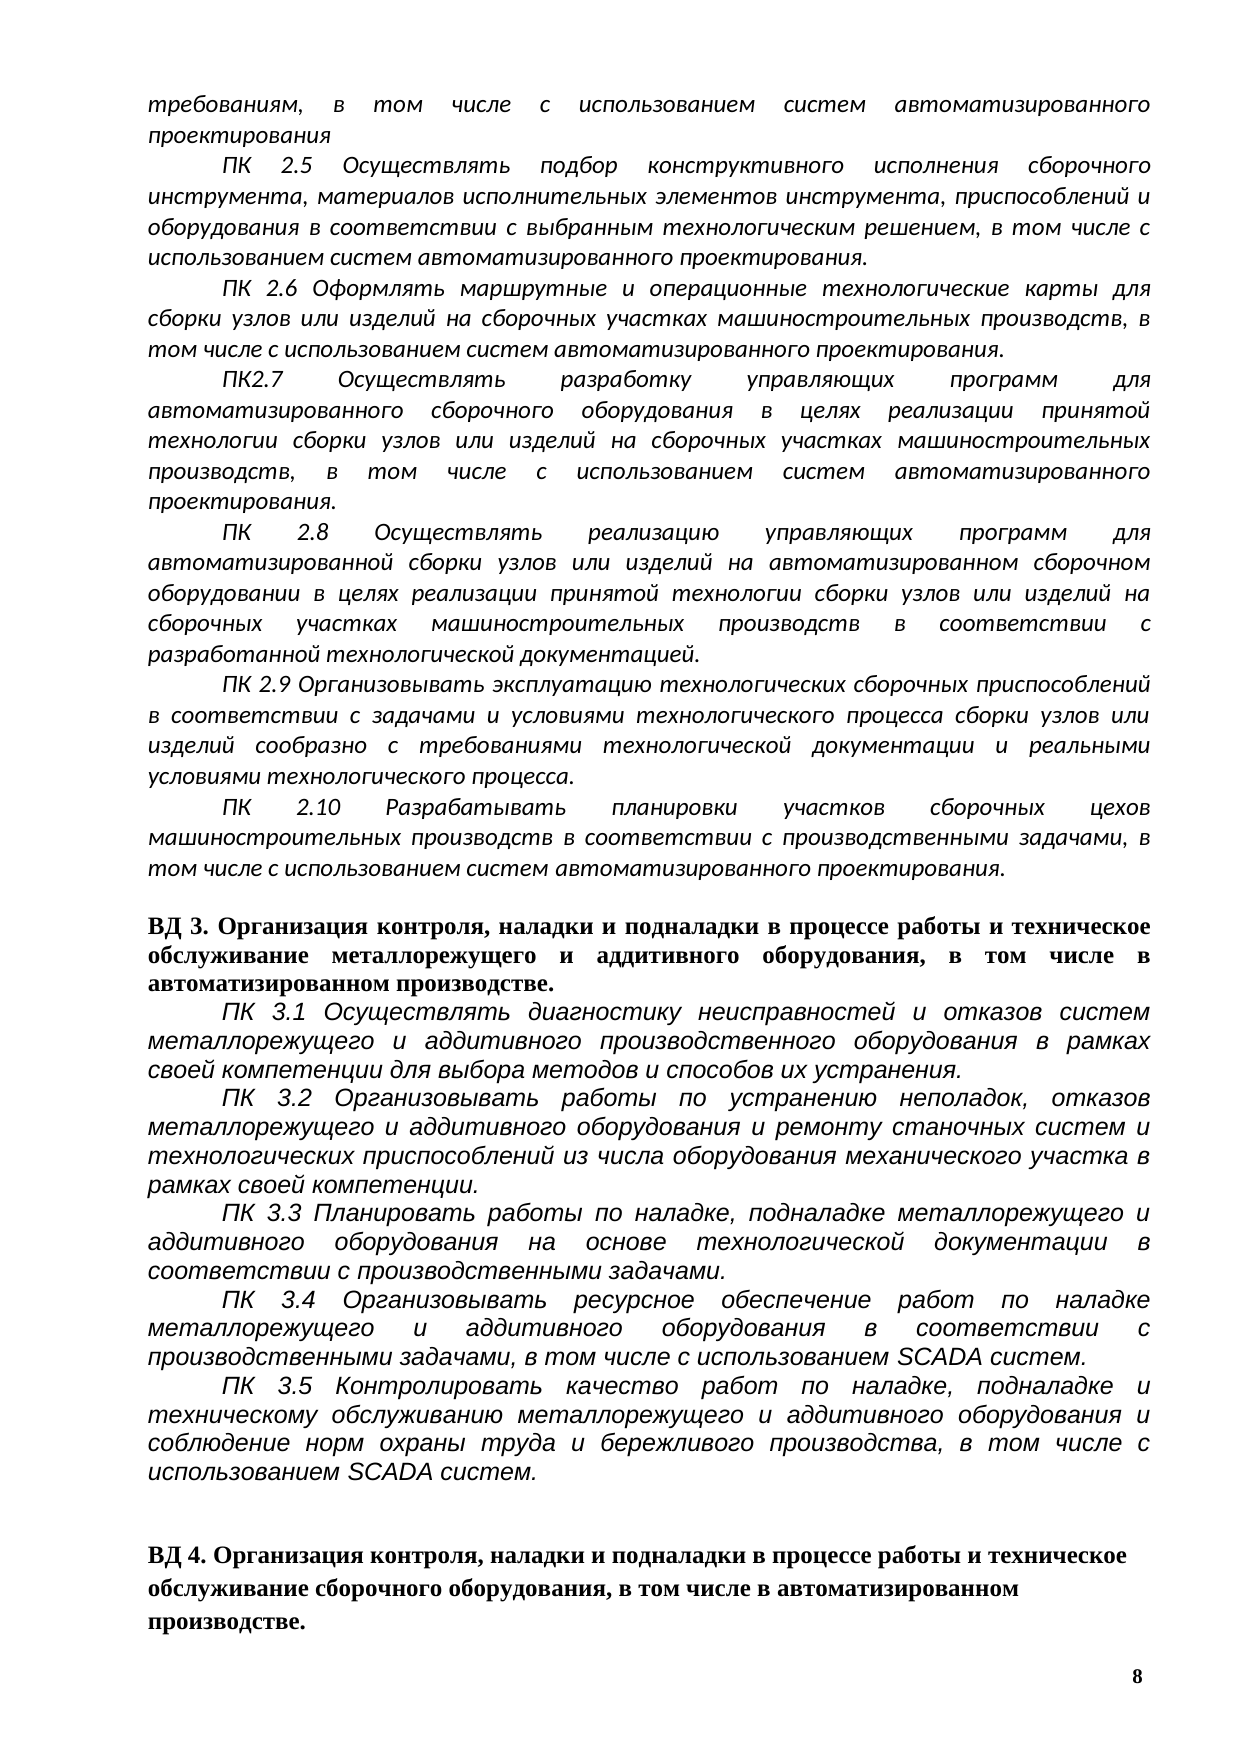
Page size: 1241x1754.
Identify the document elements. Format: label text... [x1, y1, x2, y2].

subtitle ПК 3.3 Планировать работы по наладке, подналадке металлорежущего и аддитивного оборудования на основе технологической документации в соответствии с производственными задачами. [148, 1198, 1152, 1285]
text ПК 2.10 Разрабатывать планировки участков сборочных цехов машиностроительных производств в соответствии с производственными задачами, в том числе с использованием систем автоматизированного проектирования. [148, 791, 1152, 882]
subtitle ПК 3.1 Осуществлять диагностику неисправностей и отказов систем металлорежущего и аддитивного производственного оборудования в рамках своей компетенции для выбора методов и способов их устранения. [148, 997, 1152, 1083]
subtitle ПК 3.4 Организовывать ресурсное обеспечение работ по наладке металлорежущего и аддитивного оборудования в соответствии с производственными задачами, в том числе с использованием SCADA систем. [148, 1285, 1152, 1371]
text ПК 2.6 Оформлять маршрутные и операционные технологические карты для сборки узлов или изделий на сборочных участках машиностроительных производств, в том числе с использованием систем автоматизированного проектирования. [148, 272, 1152, 363]
subtitle ПК 3.2 Организовывать работы по устранению неполадок, отказов металлорежущего и аддитивного оборудования и ремонту станочных систем и технологических приспособлений из числа оборудования механического участка в рамках своей компетенции. [148, 1083, 1152, 1198]
text ВД 4. Организация контроля, наладки и подналадки в процессе работы и техническое обслуживание сборочного оборудования, в том числе в автоматизированном производстве. [148, 1540, 1152, 1634]
subtitle ВД 3. Организация контроля, наладки и подналадки в процессе работы и техническое обслуживание металлорежущего и аддитивного оборудования, в том числе в автоматизированном производстве. [148, 882, 1152, 997]
text ПК 2.8 Осуществлять реализацию управляющих программ для автоматизированной сборки узлов или изделий на автоматизированном сборочном оборудовании в целях реализации принятой технологии сборки узлов или изделий на сборочных участках машиностроительных производств в соответствии с разработанной технологической документацией. [148, 516, 1152, 668]
text ПК2.7 Осуществлять разработку управляющих программ для автоматизированного сборочного оборудования в целях реализации принятой технологии сборки узлов или изделий на сборочных участках машиностроительных производств, в том числе с использованием систем автоматизированного проектирования. [148, 363, 1152, 516]
text ПК 2.5 Осуществлять подбор конструктивного исполнения сборочного инструмента, материалов исполнительных элементов инструмента, приспособлений и оборудования в соответствии с выбранным технологическим решением, в том числе с использованием систем автоматизированного проектирования. [148, 150, 1152, 272]
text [148, 89, 1152, 150]
text ПК 2.9 Организовывать эксплуатацию технологических сборочных приспособлений в соответствии с задачами и условиями технологического процесса сборки узлов или изделий сообразно с требованиями технологической документации и реальными условиями технологического процесса. [148, 668, 1152, 791]
subtitle ПК 3.5 Контролировать качество работ по наладке, подналадке и техническому обслуживанию металлорежущего и аддитивного оборудования и соблюдение норм охраны труда и бережливого производства, в том числе с использованием SCADA систем. [148, 1371, 1152, 1486]
